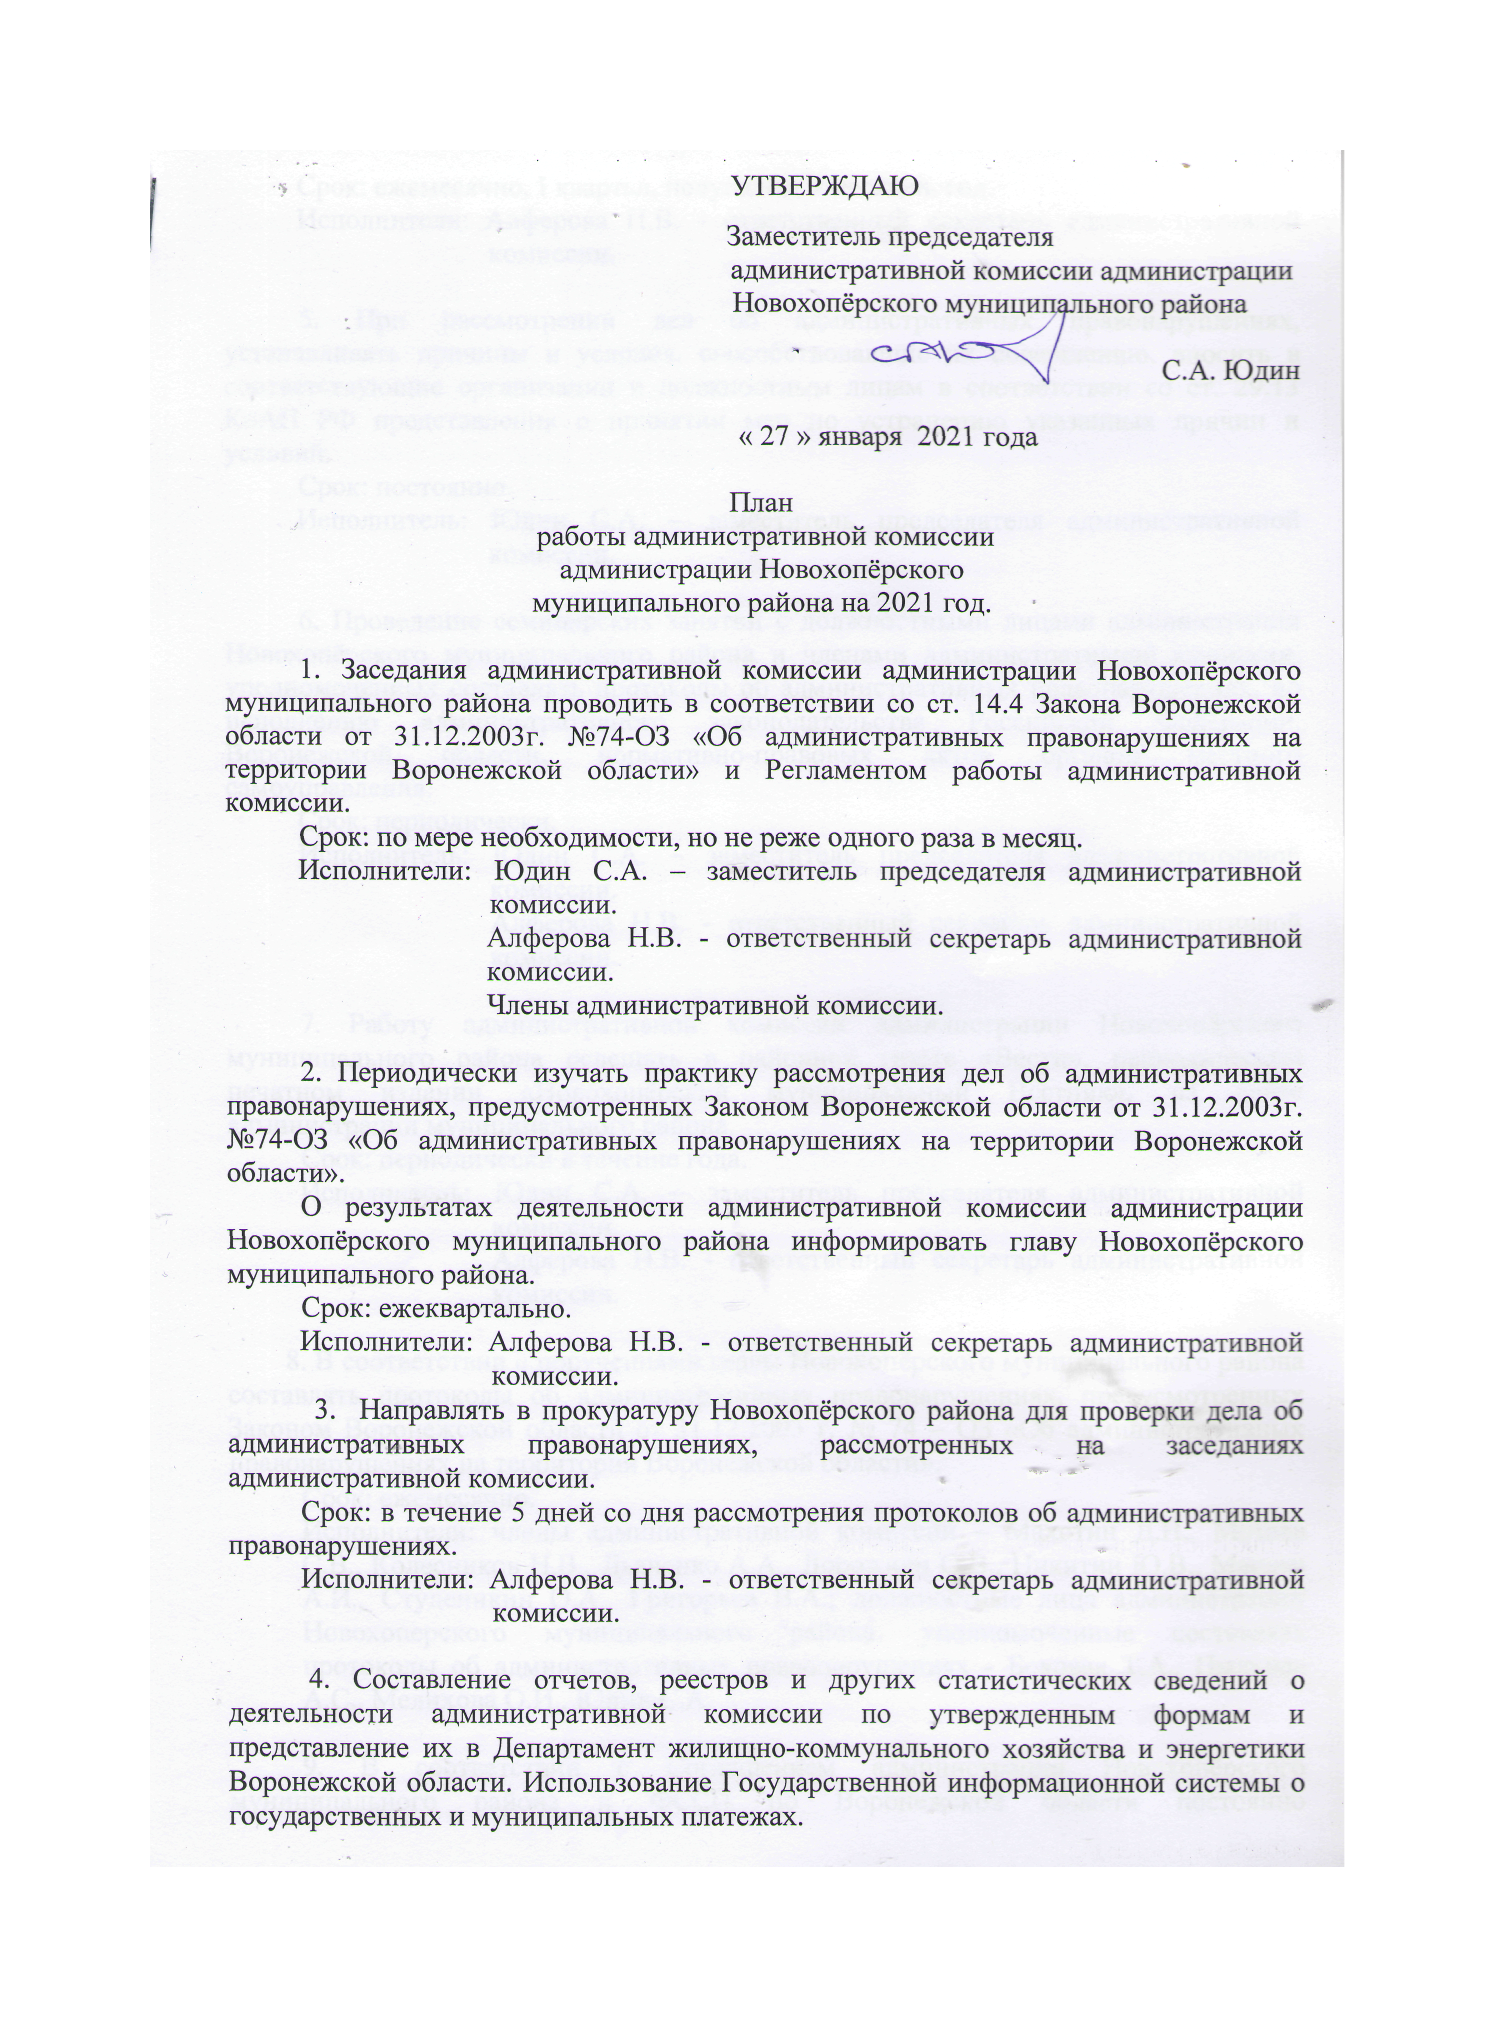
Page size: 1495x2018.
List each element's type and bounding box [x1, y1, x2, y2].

picture [150, 150, 1345, 1867]
